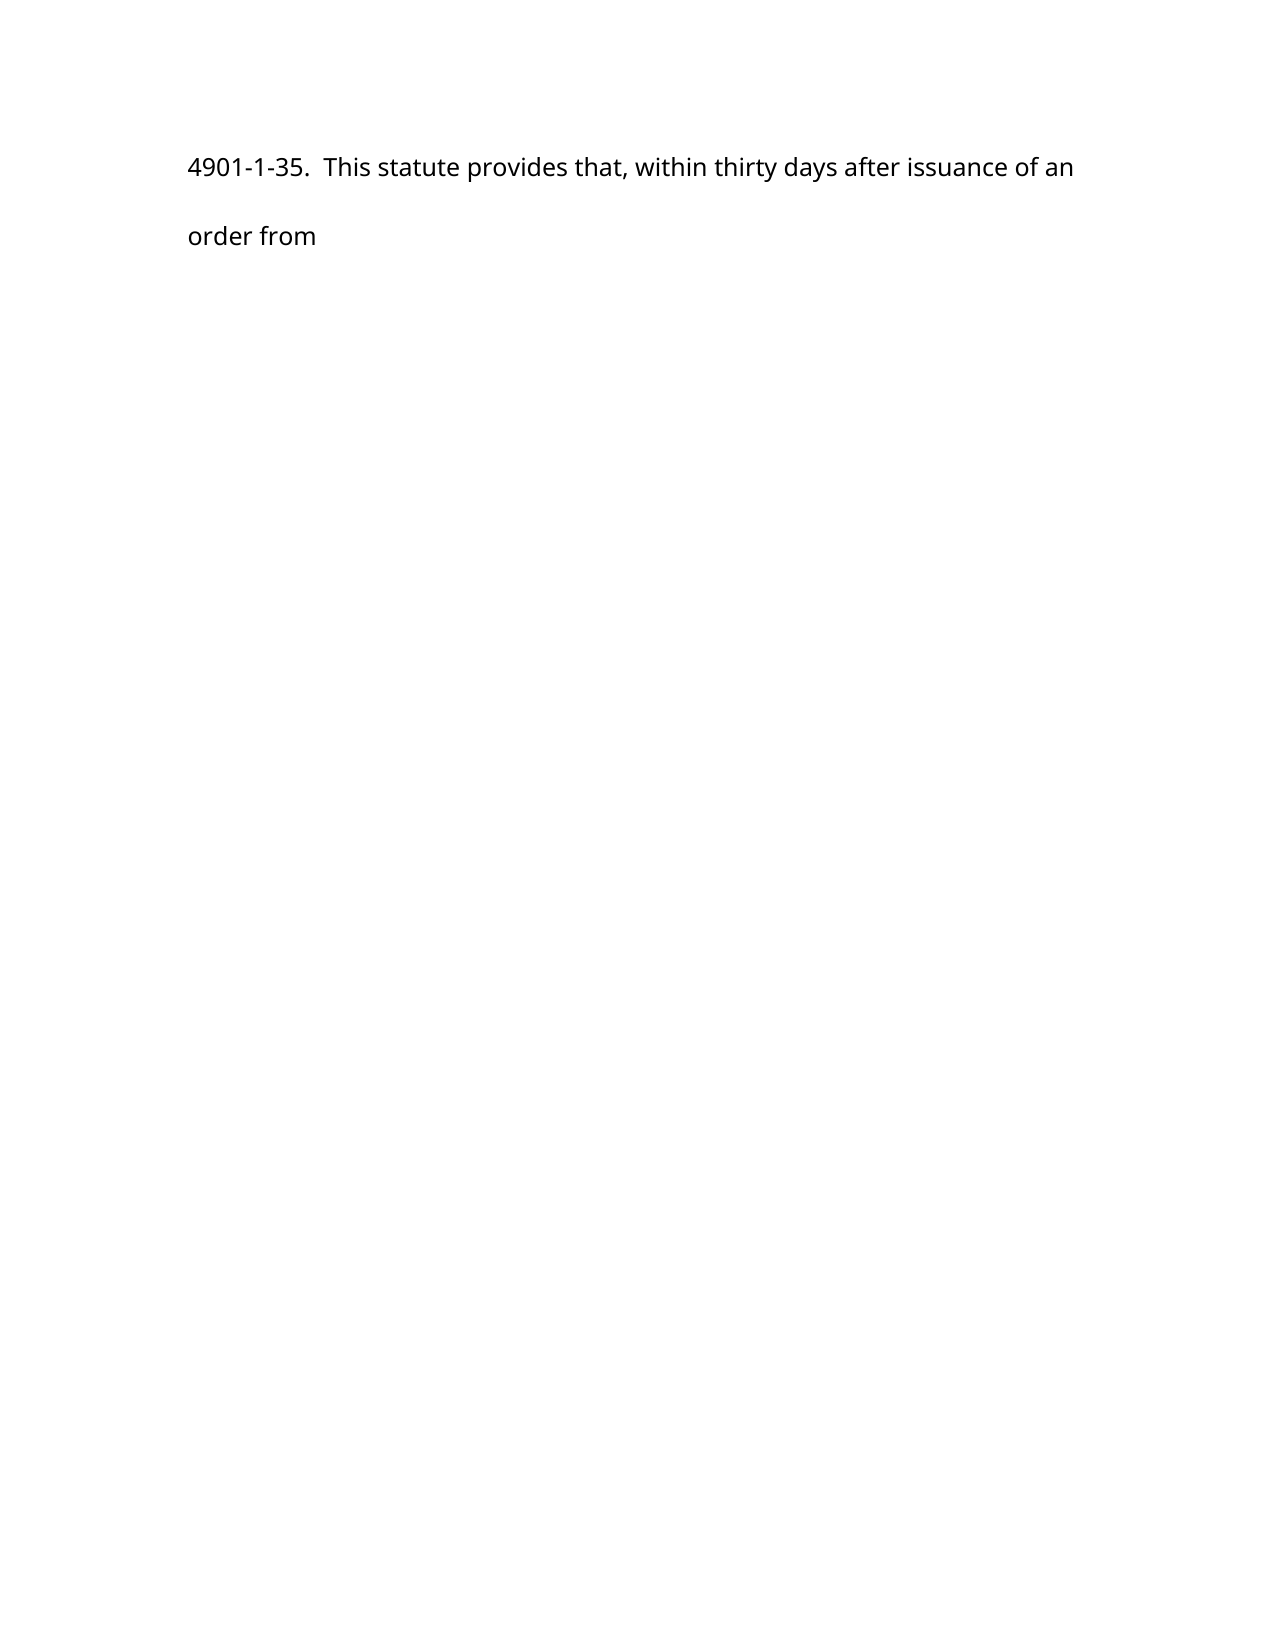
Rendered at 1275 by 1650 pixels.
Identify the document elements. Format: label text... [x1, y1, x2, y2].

text 4901-1-35. This statute provides that, within thirty days after issuance of an order from [187, 150, 1087, 252]
